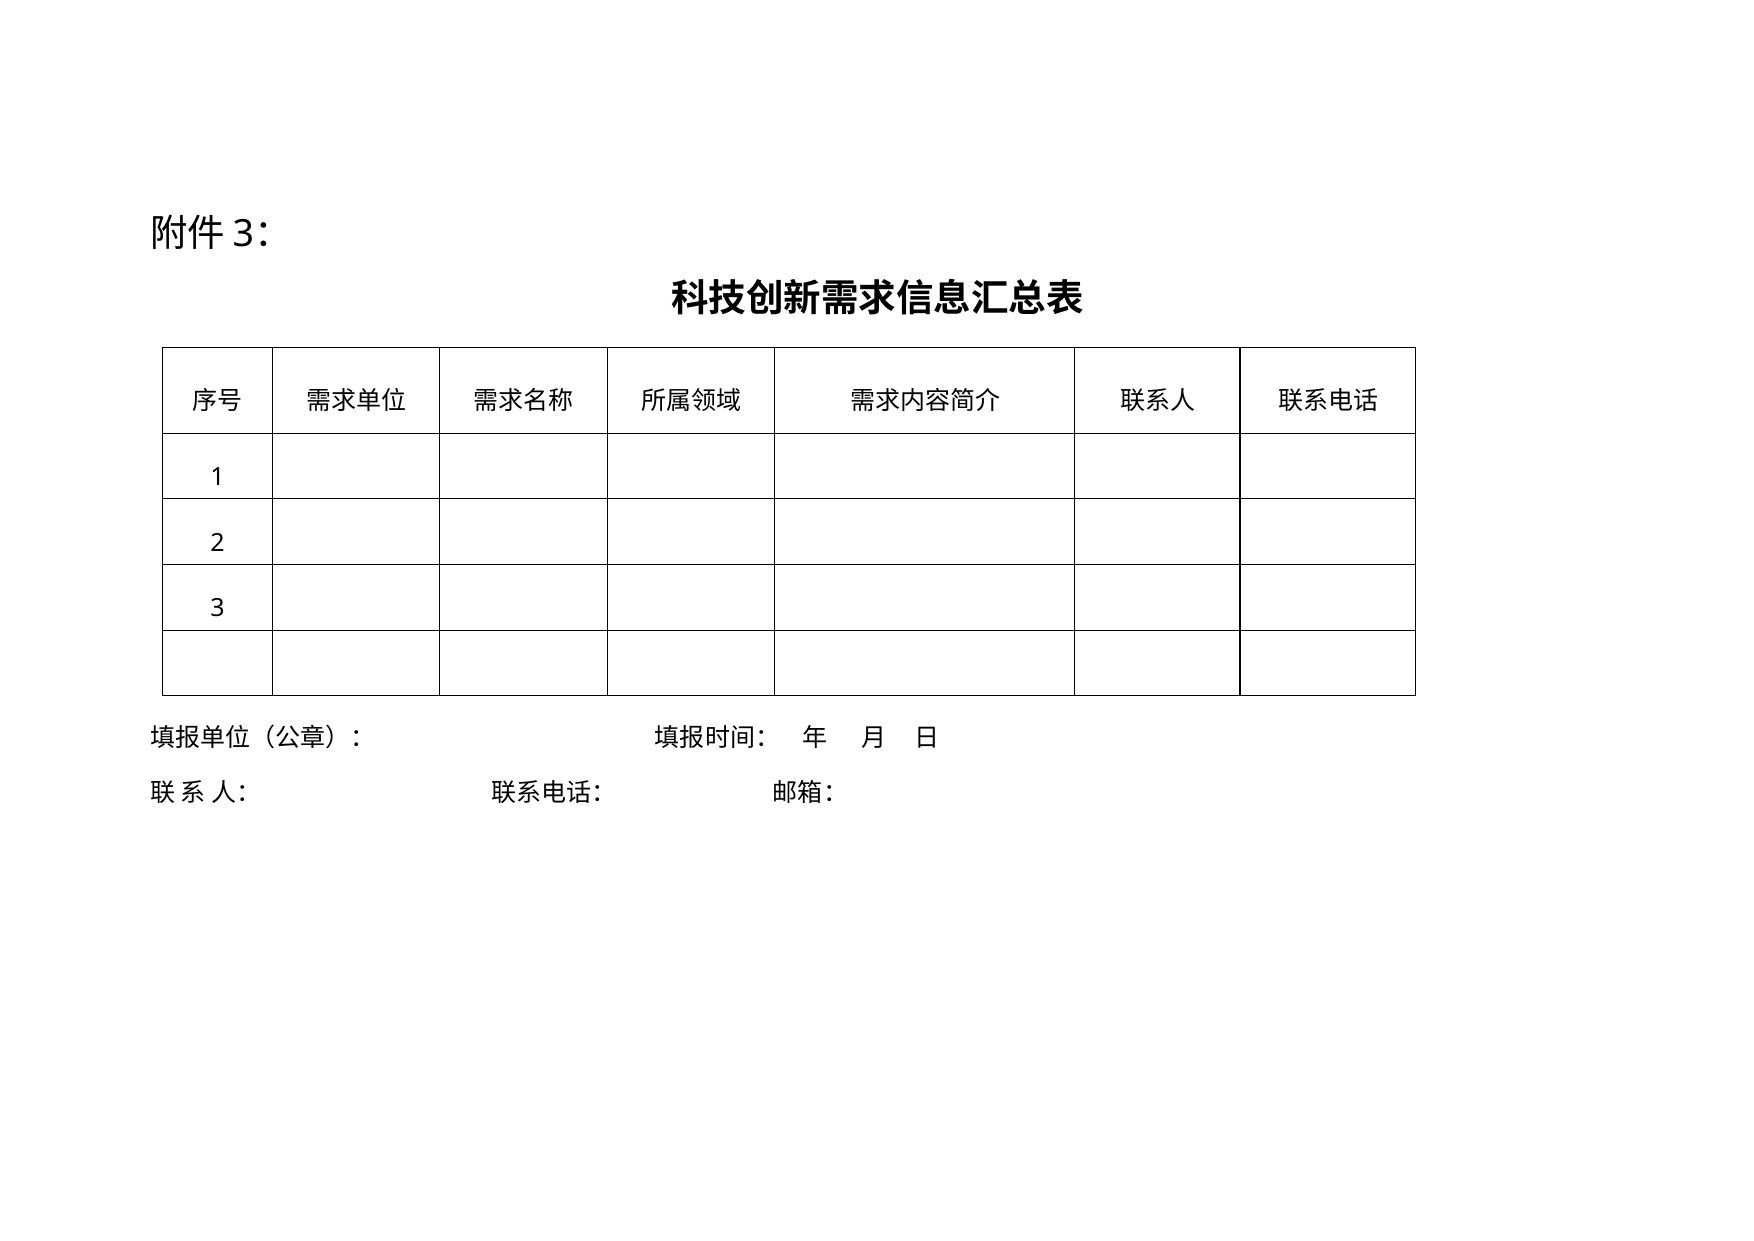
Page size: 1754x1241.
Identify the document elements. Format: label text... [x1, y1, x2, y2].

table_cell [608, 631, 774, 695]
table_cell [273, 631, 439, 695]
table_cell [163, 631, 272, 695]
table_cell [1075, 631, 1239, 695]
table_cell [1241, 631, 1415, 695]
table_cell [1075, 565, 1239, 629]
table_header 联系电话 [1241, 348, 1415, 433]
table_cell [775, 499, 1074, 564]
table_cell [440, 499, 607, 564]
table_header 序号 [163, 348, 272, 433]
text 科技创新需求信息汇总表 [150, 263, 1604, 328]
table_cell [273, 499, 439, 564]
table_cell 3 [163, 565, 272, 629]
table_cell [1075, 499, 1239, 564]
text 填报单位（公章）： 填报时间： 年 月 日 [150, 718, 1604, 754]
table_cell [608, 565, 774, 629]
table_cell [775, 565, 1074, 629]
table_cell [1241, 565, 1415, 629]
table_cell [1241, 434, 1415, 498]
table_header 联系人 [1075, 348, 1239, 433]
table_cell [775, 631, 1074, 695]
table_cell [1241, 499, 1415, 564]
table_cell [440, 434, 607, 498]
table_cell [440, 631, 607, 695]
table_cell [608, 434, 774, 498]
table_cell 2 [163, 499, 272, 564]
table_cell [440, 565, 607, 629]
table_cell [273, 434, 439, 498]
table_cell 1 [163, 434, 272, 498]
table_header 需求名称 [440, 348, 607, 433]
table_header 所属领域 [608, 348, 774, 433]
table_header 需求内容简介 [775, 348, 1074, 433]
table_cell [775, 434, 1074, 498]
table_cell [1075, 434, 1239, 498]
text 附件3： [150, 198, 1604, 263]
text 联 系 人： 联系电话： 邮箱： [150, 772, 1604, 808]
table_cell [608, 499, 774, 564]
table_header 需求单位 [273, 348, 439, 433]
table_cell [273, 565, 439, 629]
